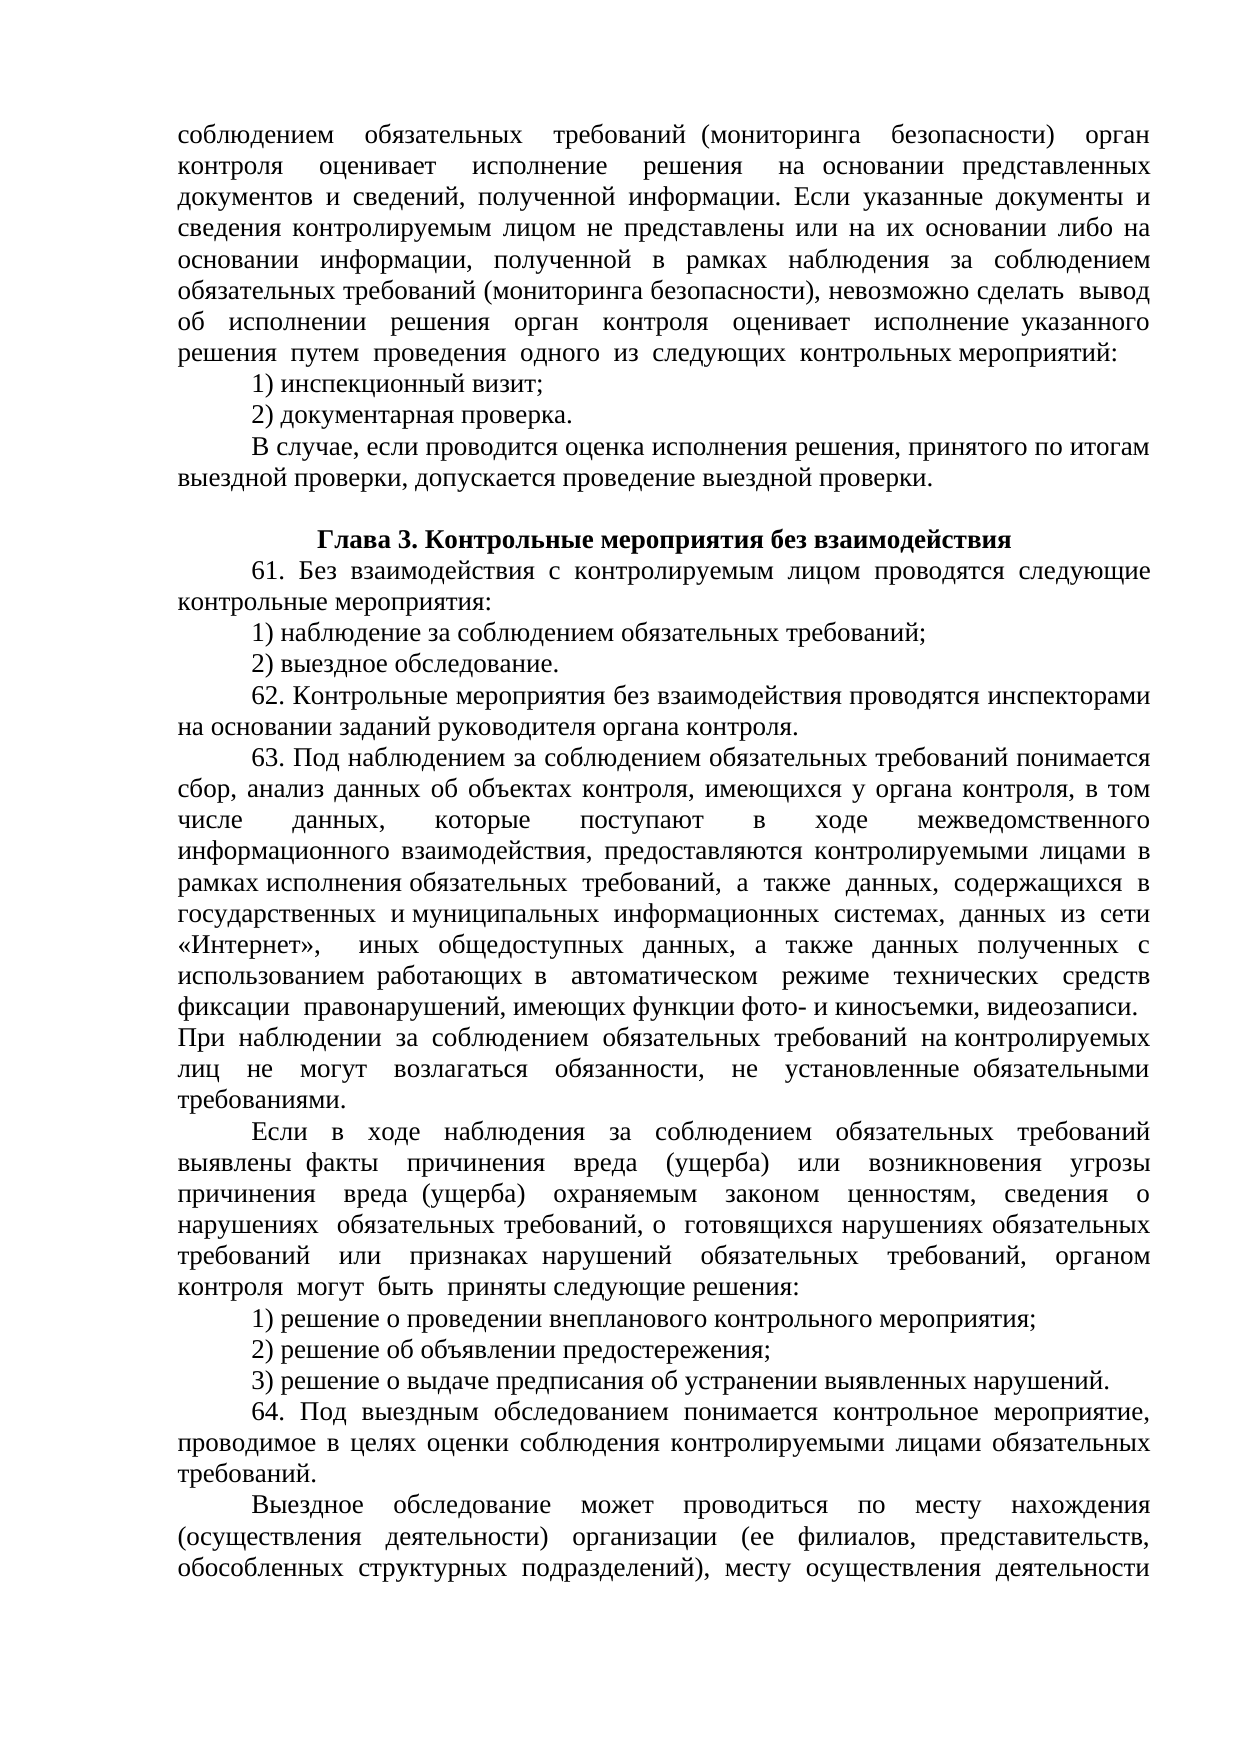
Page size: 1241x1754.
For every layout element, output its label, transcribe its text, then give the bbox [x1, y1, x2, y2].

text 3) решение о выдаче предписания об устранении выявленных нарушений. [177, 1364, 1152, 1395]
text 1) инспекционный визит; [177, 367, 1152, 398]
text 61. Без взаимодействия с контролируемым лицом проводятся следующие контрольные мероприятия: [177, 554, 1152, 616]
text 62. Контрольные мероприятия без взаимодействия проводятся инспекторами на основании заданий руководителя органа контроля. [177, 679, 1152, 741]
text 2) выездное обследование. [177, 648, 1152, 679]
text 2) решение об объявлении предостережения; [177, 1333, 1152, 1364]
text При наблюдении за соблюдением обязательных требований на контролируемых лиц не могут возлагаться обязанности, не установленные обязательными требованиями. [177, 1021, 1152, 1115]
text Если в ходе наблюдения за соблюдением обязательных требований выявлены факты причинения вреда (ущерба) или возникновения угрозы причинения вреда (ущерба) охраняемым законом ценностям, сведения о нарушениях обязательных требований, о готовящихся нарушениях обязательных требований или признаках нарушений обязательных требований, органом контроля могут быть приняты следующие решения: [177, 1115, 1152, 1302]
text В случае, если проводится оценка исполнения решения, принятого по итогам выездной проверки, допускается проведение выездной проверки. [177, 429, 1152, 492]
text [177, 1488, 1152, 1582]
text 1) наблюдение за соблюдением обязательных требований; [177, 616, 1152, 648]
text 63. Под наблюдением за соблюдением обязательных требований понимается сбор, анализ данных об объектах контроля, имеющихся у органа контроля, в том числе данных, которые поступают в ходе межведомственного информационного взаимодействия, предоставляются контролируемыми лицами в рамках исполнения обязательных требований, а также данных, содержащихся в государственных и муниципальных информационных системах, данных из сети «Интернет», иных общедоступных данных, а также данных полученных с использованием работающих в автоматическом режиме технических средств фиксации правонарушений, имеющих функции фото- и киносъемки, видеозаписи. [177, 741, 1152, 1021]
text Глава 3. Контрольные мероприятия без взаимодействия [177, 523, 1152, 554]
text 2) документарная проверка. [177, 398, 1152, 429]
text 64. Под выездным обследованием понимается контрольное мероприятие, проводимое в целях оценки соблюдения контролируемыми лицами обязательных требований. [177, 1395, 1152, 1488]
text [177, 118, 1152, 367]
text 1) решение о проведении внепланового контрольного мероприятия; [177, 1302, 1152, 1333]
